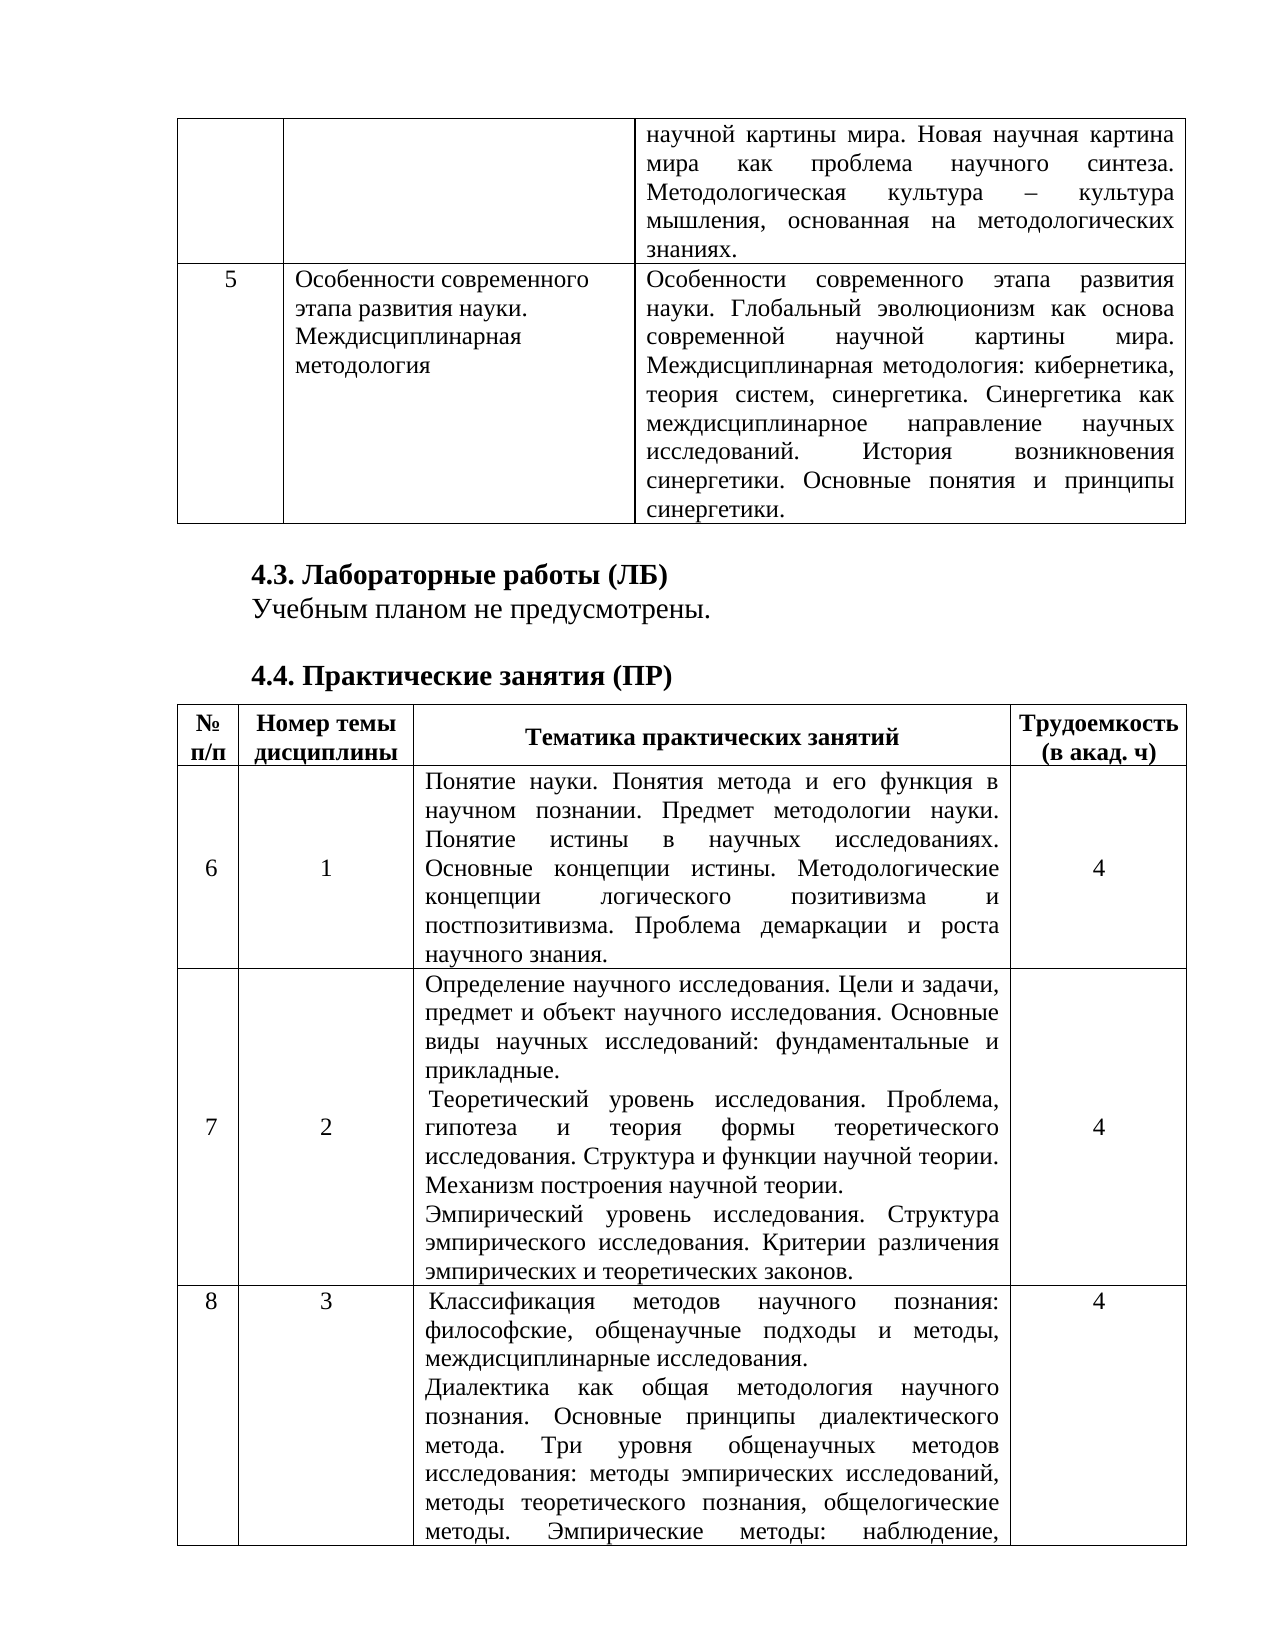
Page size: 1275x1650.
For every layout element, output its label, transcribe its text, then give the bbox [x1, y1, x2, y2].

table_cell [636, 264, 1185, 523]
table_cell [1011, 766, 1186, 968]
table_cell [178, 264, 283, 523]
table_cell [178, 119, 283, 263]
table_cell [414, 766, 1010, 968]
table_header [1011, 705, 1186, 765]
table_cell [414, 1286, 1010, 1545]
text Учебным планом не предусмотрены. [177, 591, 1186, 624]
text 4.3. Лабораторные работы (ЛБ) [177, 557, 1186, 591]
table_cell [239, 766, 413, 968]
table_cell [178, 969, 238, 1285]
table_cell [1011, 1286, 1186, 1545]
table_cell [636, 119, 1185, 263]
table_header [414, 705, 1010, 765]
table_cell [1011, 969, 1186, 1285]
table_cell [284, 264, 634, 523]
text 4.4. Практические занятия (ПР) [177, 658, 1186, 691]
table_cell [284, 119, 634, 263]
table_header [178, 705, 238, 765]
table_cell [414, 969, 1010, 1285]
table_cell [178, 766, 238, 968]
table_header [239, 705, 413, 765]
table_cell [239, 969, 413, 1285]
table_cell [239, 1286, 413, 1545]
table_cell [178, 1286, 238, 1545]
